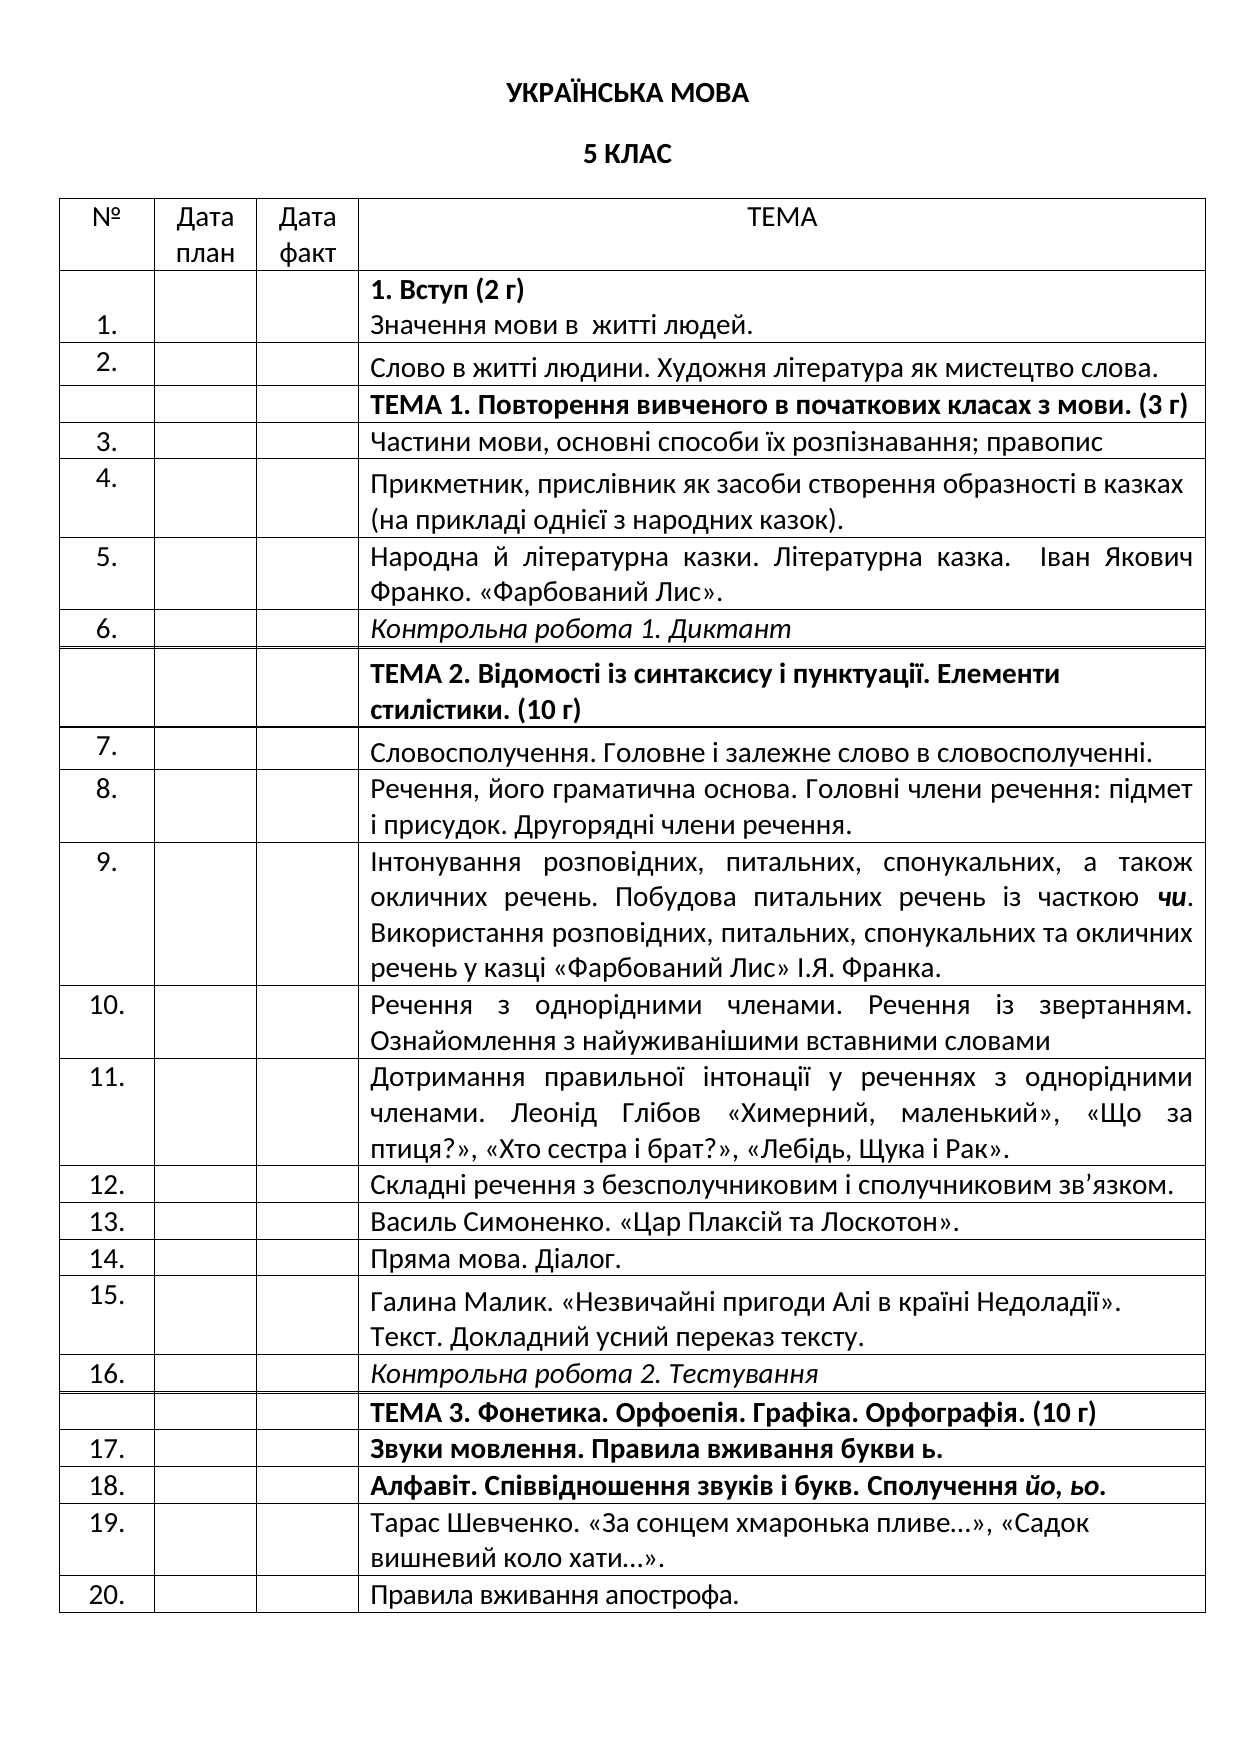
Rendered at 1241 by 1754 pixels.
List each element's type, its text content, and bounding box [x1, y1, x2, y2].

table_cell [257, 1166, 358, 1202]
text 5 КЛАС [103, 136, 1152, 171]
table_cell [257, 610, 358, 646]
table_cell [155, 1240, 256, 1275]
table_cell [257, 1576, 358, 1612]
table_cell [257, 538, 358, 609]
table_cell [257, 423, 358, 458]
table_cell ТЕМА 3. Фонетика. Орфоепія. Графіка. Орфографія. (10 г) [359, 1394, 1205, 1429]
table_header Дата план [155, 199, 256, 270]
table_cell Інтонування розповідних, питальних, спонукальних, а також окличних речень. Побудова питальних речень із часткою чи. Використання розповідних, питальних, спонукальних та окличних речень у казці «Фарбований Лис» І.Я. Франка. [359, 843, 1205, 985]
text УКРАЇНСЬКА МОВА [103, 74, 1152, 109]
table_cell ТЕМА 2. Відомості із синтаксису і пунктуації. Елементи стилістики. (10 г) [359, 649, 1205, 726]
table_cell [257, 271, 358, 342]
table_cell 1. Вступ (2 г) Значення мови в житті людей. [359, 271, 1205, 342]
table_cell [155, 770, 256, 842]
table_cell 13. [60, 1203, 154, 1239]
table_cell Речення, його граматична основа. Головні члени речення: підмет і присудок. Другорядні члени речення. [359, 770, 1205, 842]
table_cell Контрольна робота 2. Тестування [359, 1355, 1205, 1391]
table_cell [257, 459, 358, 537]
table_cell 20. [60, 1576, 154, 1612]
table_header ТЕМА [359, 199, 1205, 270]
table_cell ТЕМА 1. Повторення вивченого в початкових класах з мови. (3 г) [359, 386, 1205, 422]
table_cell 5. [60, 538, 154, 609]
table_cell [257, 843, 358, 985]
table_cell [155, 1394, 256, 1429]
table_cell 9. [60, 843, 154, 985]
table_cell 15. [60, 1276, 154, 1354]
table_cell [257, 649, 358, 726]
table_cell Пряма мова. Діалог. [359, 1240, 1205, 1275]
table_cell [155, 1467, 256, 1503]
table_cell Речення з однорідними членами. Речення із звертанням. Ознайомлення з найуживанішими вставними словами [359, 986, 1205, 1057]
table_cell 18. [60, 1467, 154, 1503]
table_cell 7. [60, 728, 154, 769]
table_cell [60, 1394, 154, 1429]
table_cell Складні речення з безсполучниковим і сполучниковим зв’язком. [359, 1166, 1205, 1202]
table_cell Контрольна робота 1. Диктант [359, 610, 1205, 646]
table_cell 1. [60, 271, 154, 342]
table_cell 3. [60, 423, 154, 458]
table_cell Алфавіт. Співвідношення звуків і букв. Сполучення йо, ьо. [359, 1467, 1205, 1503]
table_cell [155, 649, 256, 726]
table_cell [155, 986, 256, 1057]
table_cell [257, 1059, 358, 1165]
table_cell [257, 1467, 358, 1503]
table_cell [155, 1430, 256, 1466]
table_cell [155, 386, 256, 422]
table_cell [155, 1203, 256, 1239]
table_cell [155, 1276, 256, 1354]
table_header № [60, 199, 154, 270]
table_cell [155, 610, 256, 646]
table_cell Слово в житті людини. Художня література як мистецтво слова. [359, 343, 1205, 385]
table_cell Галина Малик. «Незвичайні пригоди Алі в країні Недоладії». Текст. Докладний усний переказ тексту. [359, 1276, 1205, 1354]
table_cell 10. [60, 986, 154, 1057]
table_cell [257, 1504, 358, 1575]
table_cell Народна й літературна казки. Літературна казка. Іван Якович Франко. «Фарбований Лис». [359, 538, 1205, 609]
table_cell 12. [60, 1166, 154, 1202]
table_cell [155, 1355, 256, 1391]
table_cell [257, 1394, 358, 1429]
table_cell [155, 423, 256, 458]
table_cell 14. [60, 1240, 154, 1275]
table_cell [155, 1576, 256, 1612]
table_cell Частини мови, основні способи їх розпізнавання; правопис [359, 423, 1205, 458]
table_cell [155, 1504, 256, 1575]
table_cell Тарас Шевченко. «За сонцем хмаронька пливе…», «Садок вишневий коло хати…». [359, 1504, 1205, 1575]
table_cell [155, 343, 256, 385]
table_cell [257, 1240, 358, 1275]
table_cell [257, 728, 358, 769]
table_cell Словосполучення. Головне і залежне слово в словосполученні. [359, 728, 1205, 769]
table_cell Звуки мовлення. Правила вживання букви ь. [359, 1430, 1205, 1466]
table_cell [257, 343, 358, 385]
table_cell Дотримання правильної інтонації у реченнях з однорідними членами. Леонід Глібов «Химерний, маленький», «Що за птиця?», «Хто сестра і брат?», «Лебідь, Щука і Рак». [359, 1059, 1205, 1165]
table_cell 19. [60, 1504, 154, 1575]
table_cell [257, 1430, 358, 1466]
table_cell [155, 459, 256, 537]
table_cell [155, 843, 256, 985]
table_cell 2. [60, 343, 154, 385]
table_cell [155, 538, 256, 609]
table_cell 6. [60, 610, 154, 646]
table_cell [155, 1166, 256, 1202]
table_cell [155, 728, 256, 769]
table_header Дата факт [257, 199, 358, 270]
table_cell [60, 649, 154, 726]
table_cell Прикметник, прислівник як засоби створення образності в казках (на прикладі однієї з народних казок). [359, 459, 1205, 537]
table_cell [257, 986, 358, 1057]
table_cell [257, 770, 358, 842]
table_cell [155, 1059, 256, 1165]
table_cell 8. [60, 770, 154, 842]
table_cell [155, 271, 256, 342]
table_cell 11. [60, 1059, 154, 1165]
table_cell 4. [60, 459, 154, 537]
table_cell 17. [60, 1430, 154, 1466]
table_cell [257, 1203, 358, 1239]
table_cell 16. [60, 1355, 154, 1391]
table_cell [257, 1276, 358, 1354]
table_cell Василь Симоненко. «Цар Плаксій та Лоскотон». [359, 1203, 1205, 1239]
table_cell Правила вживання апострофа. [359, 1576, 1205, 1612]
table_cell [257, 1355, 358, 1391]
table_cell [60, 386, 154, 422]
table_cell [257, 386, 358, 422]
